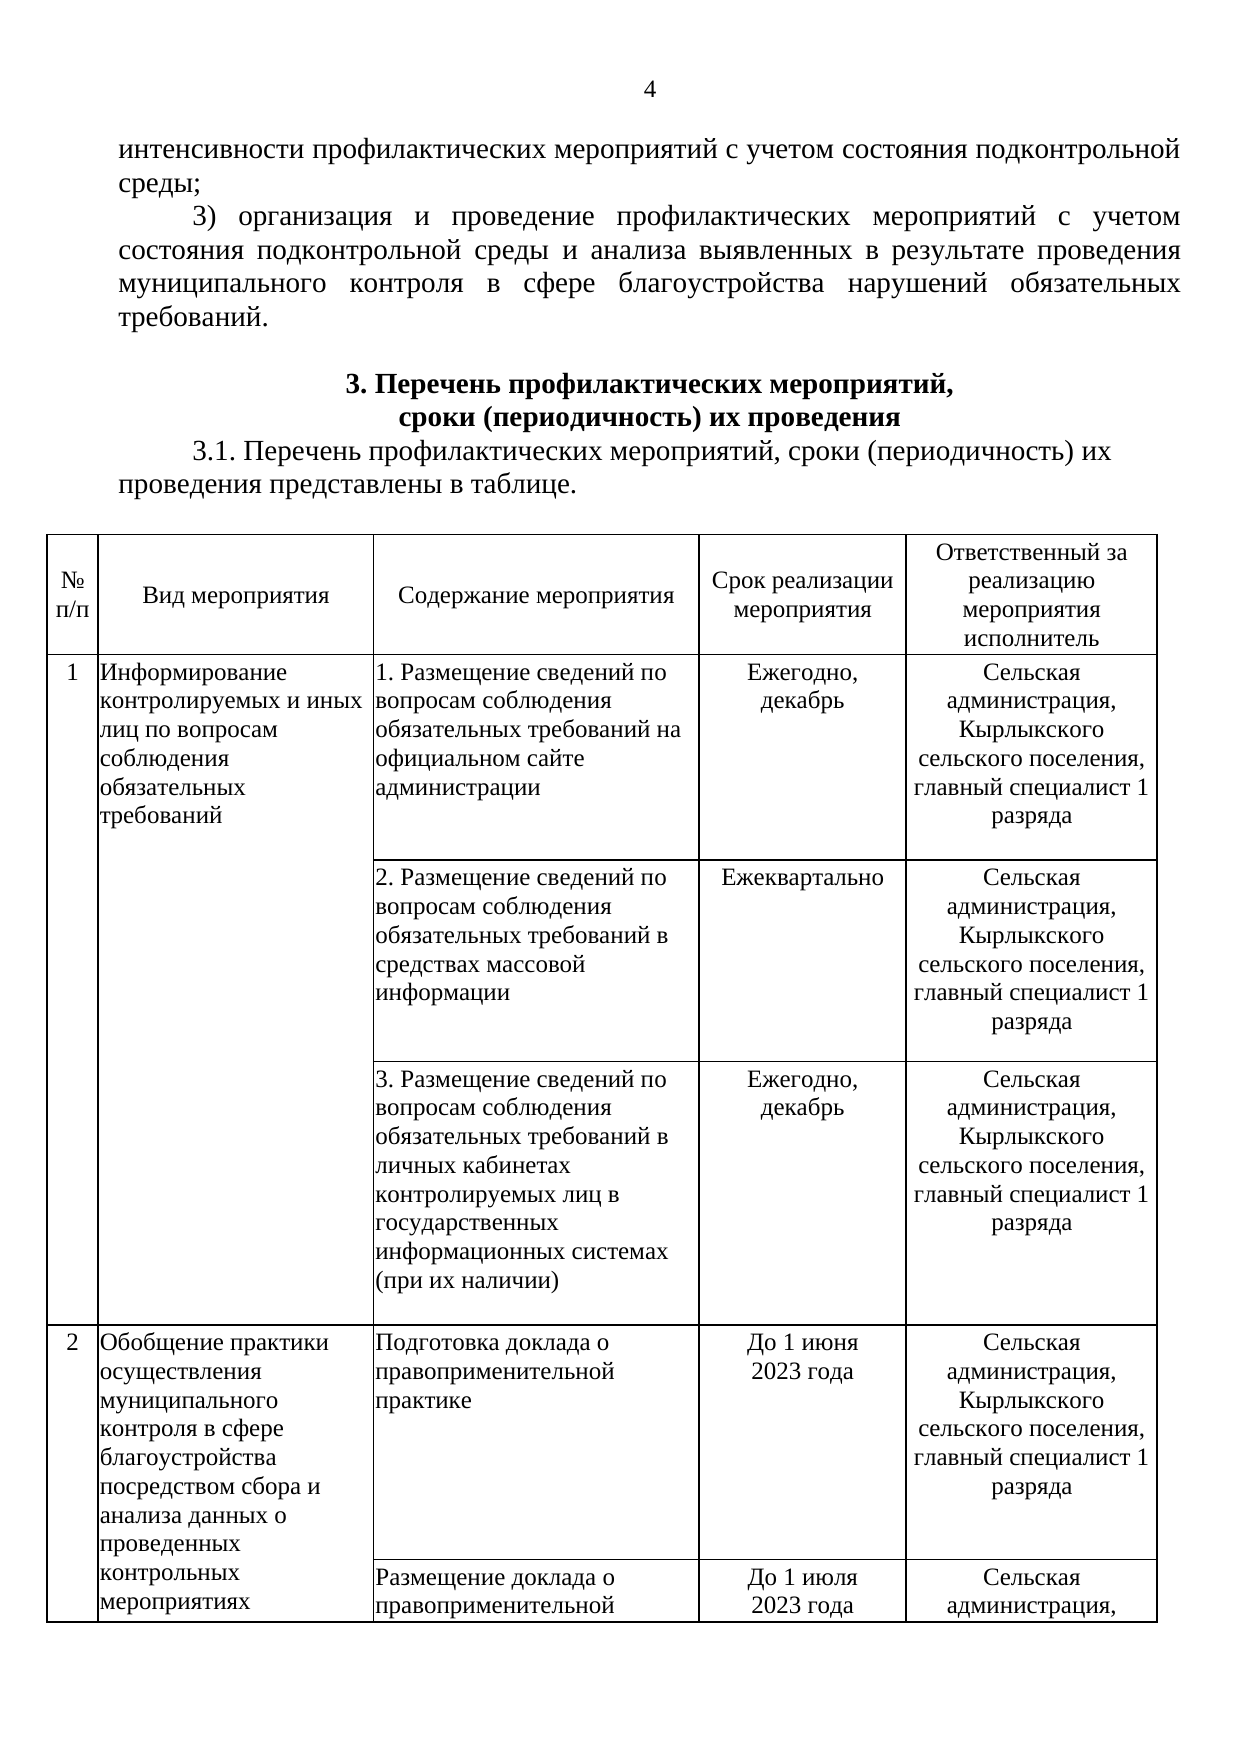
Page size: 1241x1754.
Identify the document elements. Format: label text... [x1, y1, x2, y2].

table_cell До 1 июля 2023 года [700, 1560, 905, 1621]
table_header Вид мероприятия [99, 535, 373, 653]
table_cell 3. Размещение сведений по вопросам соблюдения обязательных требований в личных кабинетах контролируемых лиц в государственных информационных системах (при их наличии) [374, 1062, 698, 1324]
table_cell 2 [48, 1326, 97, 1621]
table_header Ответственный за реализацию мероприятия исполнитель [907, 535, 1156, 653]
text сроки (периодичность) их проведения [118, 399, 1181, 433]
table_cell 1. Размещение сведений по вопросам соблюдения обязательных требований на официальном сайте администрации [374, 655, 698, 859]
table_cell До 1 июня 2023 года [700, 1326, 905, 1559]
table_cell 2. Размещение сведений по вопросам соблюдения обязательных требований в средствах массовой информации [374, 861, 698, 1061]
text 3.1. Перечень профилактических мероприятий, сроки (периодичность) их проведения представлены в таблице. [118, 433, 1181, 500]
table_cell 1 [48, 655, 97, 1324]
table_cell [907, 1326, 1156, 1559]
table_cell Ежегодно, декабрь [700, 655, 905, 859]
table_cell Ежегодно, декабрь [700, 1062, 905, 1324]
text 3) организация и проведение профилактических мероприятий с учетом состояния подконтрольной среды и анализа выявленных в результате проведения муниципального контроля в сфере благоустройства нарушений обязательных требований. [118, 198, 1181, 332]
table_cell Обобщение практики осуществления муниципального контроля в сфере благоустройства посредством сбора и анализа данных о проведенных контрольных мероприятиях (контрольных действиях) и их результатах, в том числе анализа выявленных в результате проведения муниципального контроля в сфере благоустройства нарушений обязательных требований контролируемыми лицами [99, 1326, 373, 1621]
table_cell Сельская администрация, Кырлыкского сельского поселения, главный специалист 1 разряда [907, 1062, 1156, 1324]
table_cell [907, 1560, 1156, 1621]
table_cell Сельская администрация, Кырлыкского сельского поселения, главный специалист 1 разряда [907, 655, 1156, 859]
table_header № п/п [48, 535, 97, 653]
table_header Содержание мероприятия [374, 535, 698, 653]
table_cell Сельская администрация, Кырлыкского сельского поселения, главный специалист 1 разряда [907, 861, 1156, 1061]
table_cell Подготовка доклада о правоприменительной практике [374, 1326, 698, 1559]
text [118, 131, 1181, 198]
table_header Срок реализации мероприятия [700, 535, 905, 653]
table_cell Ежеквартально [700, 861, 905, 1061]
table_cell Информирование контролируемых и иных лиц по вопросам соблюдения обязательных требований [99, 655, 373, 1324]
text 3. Перечень профилактических мероприятий, [118, 366, 1181, 399]
